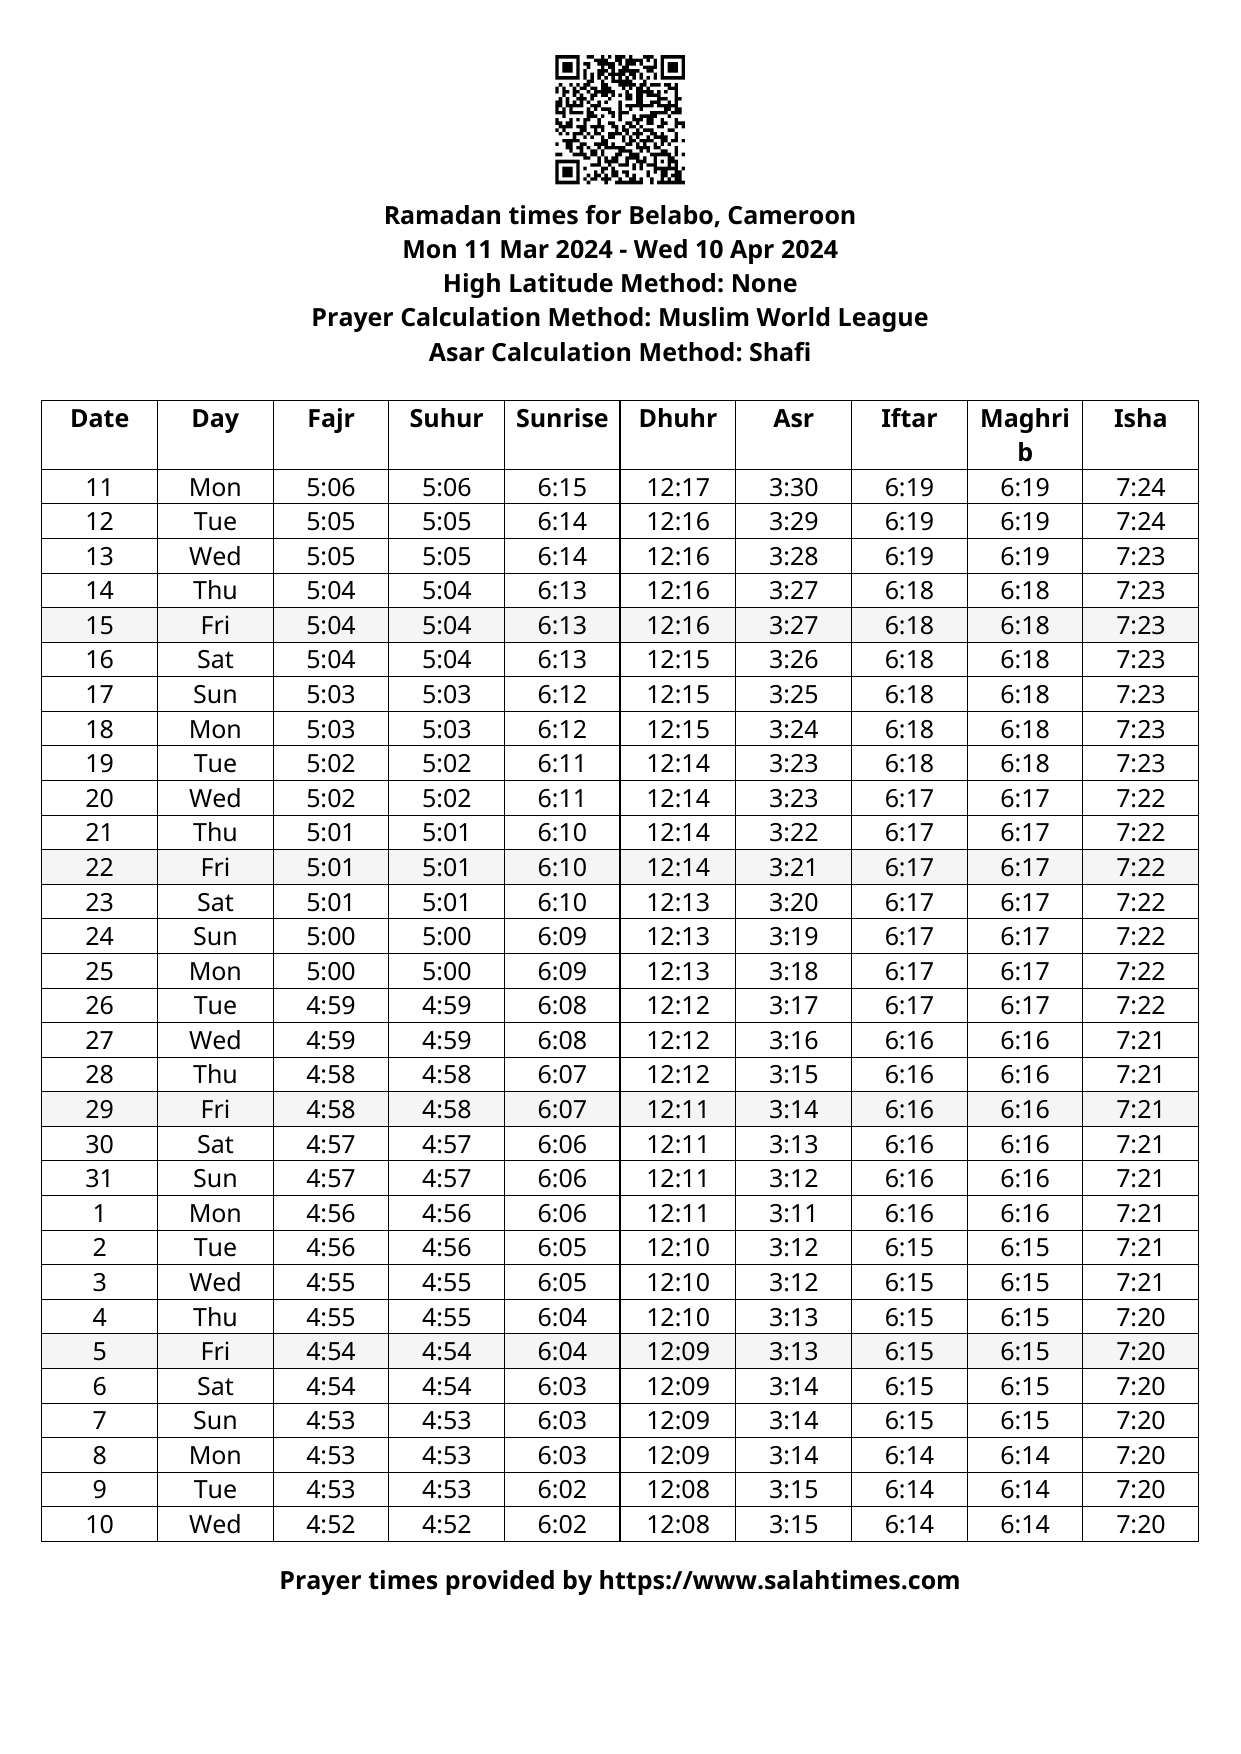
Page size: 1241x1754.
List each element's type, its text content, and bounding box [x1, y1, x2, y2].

table_cell 7:22 [1083, 781, 1198, 814]
table_cell 12:16 [621, 539, 735, 572]
table_cell 5:05 [274, 504, 388, 538]
table_cell 6:15 [852, 1334, 967, 1368]
table_cell 6:18 [968, 712, 1082, 745]
table_cell 22 [42, 850, 157, 884]
table_cell 6:11 [505, 746, 619, 780]
table_cell 7:20 [1083, 1404, 1198, 1437]
table_cell 6:11 [505, 781, 619, 814]
table_cell 3:17 [736, 989, 851, 1022]
table_cell Thu [158, 816, 273, 849]
table_cell 6:05 [505, 1231, 619, 1264]
table_cell 12:14 [621, 746, 735, 780]
table_cell 6:17 [968, 850, 1082, 884]
table_cell 6:18 [968, 608, 1082, 642]
table_cell 3:13 [736, 1334, 851, 1368]
table_cell 6:19 [852, 470, 967, 503]
table_cell 3:12 [736, 1265, 851, 1299]
table_cell 6:15 [968, 1334, 1082, 1368]
table_cell 20 [42, 781, 157, 814]
table_cell 6:14 [505, 539, 619, 572]
table_cell Fri [158, 1092, 273, 1126]
table_cell Tue [158, 1473, 273, 1506]
table_cell 12:12 [621, 989, 735, 1022]
table_cell 7:20 [1083, 1369, 1198, 1402]
table_cell 6:16 [852, 1058, 967, 1091]
table_cell 28 [42, 1058, 157, 1091]
table_cell 4:55 [274, 1300, 388, 1333]
table_cell 12:09 [621, 1438, 735, 1472]
table_cell 5:03 [274, 677, 388, 711]
table_cell 12:11 [621, 1196, 735, 1229]
table_cell 12:10 [621, 1300, 735, 1333]
table_cell 5:04 [389, 608, 504, 642]
table_cell 3:22 [736, 816, 851, 849]
table_cell 3:24 [736, 712, 851, 745]
table_cell 3:29 [736, 504, 851, 538]
table_cell 6:19 [968, 539, 1082, 572]
table_cell 6:06 [505, 1196, 619, 1229]
table_cell 3:15 [736, 1058, 851, 1091]
table_header Isha [1083, 401, 1198, 469]
table_cell 6:16 [852, 1127, 967, 1160]
table_cell 4 [42, 1300, 157, 1333]
table_cell 4:53 [389, 1438, 504, 1472]
table_cell 4:54 [274, 1369, 388, 1402]
table_cell 11 [42, 470, 157, 503]
table_cell 6:17 [968, 954, 1082, 987]
table_cell 6:17 [852, 850, 967, 884]
table_cell 6:09 [505, 954, 619, 987]
table_cell 6:15 [852, 1369, 967, 1402]
table_cell 4:57 [274, 1127, 388, 1160]
table_cell Fri [158, 608, 273, 642]
table_header Maghrib [968, 401, 1082, 469]
table_header Suhur [389, 401, 504, 469]
table_cell 16 [42, 643, 157, 676]
table_cell 6:13 [505, 608, 619, 642]
table_cell 18 [42, 712, 157, 745]
table_cell 6:15 [852, 1265, 967, 1299]
table_cell 3:13 [736, 1300, 851, 1333]
table_cell 5:02 [389, 781, 504, 814]
table_cell 6:14 [852, 1438, 967, 1472]
table_cell 6:16 [968, 1092, 1082, 1126]
table_cell 3:27 [736, 608, 851, 642]
table_cell 5:02 [274, 781, 388, 814]
table_cell 6:18 [852, 677, 967, 711]
table_cell 3:23 [736, 746, 851, 780]
table_cell 7:22 [1083, 885, 1198, 918]
table_cell 4:56 [274, 1231, 388, 1264]
table_cell 5:00 [274, 919, 388, 953]
table_cell 14 [42, 574, 157, 607]
table_cell 7:22 [1083, 850, 1198, 884]
table_cell 4:58 [389, 1092, 504, 1126]
table_cell 19 [42, 746, 157, 780]
table_cell 6:10 [505, 816, 619, 849]
table_cell 7:20 [1083, 1438, 1198, 1472]
table_cell 6:16 [968, 1196, 1082, 1229]
table_cell 7:21 [1083, 1265, 1198, 1299]
table_cell 31 [42, 1161, 157, 1195]
table_cell Tue [158, 504, 273, 538]
table_cell 6:13 [505, 574, 619, 607]
table_cell 5:06 [274, 470, 388, 503]
table_cell 3:15 [736, 1507, 851, 1541]
table_cell Thu [158, 574, 273, 607]
table_cell 6:18 [968, 574, 1082, 607]
table_cell 5:01 [274, 816, 388, 849]
table_header Day [158, 401, 273, 469]
table_cell Tue [158, 989, 273, 1022]
table_cell 7:23 [1083, 574, 1198, 607]
table_cell 7:21 [1083, 1023, 1198, 1057]
table_cell 4:57 [389, 1161, 504, 1195]
table_header Dhuhr [621, 401, 735, 469]
table_cell 6:08 [505, 1023, 619, 1057]
table_cell 6:16 [968, 1023, 1082, 1057]
table_cell 7:21 [1083, 1196, 1198, 1229]
table_cell 7:23 [1083, 712, 1198, 745]
table_cell 6:18 [968, 643, 1082, 676]
table_cell Sat [158, 1369, 273, 1402]
table_cell 12:11 [621, 1161, 735, 1195]
table_cell 12:14 [621, 781, 735, 814]
table_cell 12:13 [621, 885, 735, 918]
table_cell 5:04 [274, 574, 388, 607]
table_cell 6:06 [505, 1127, 619, 1160]
table_cell 6:16 [852, 1023, 967, 1057]
table_cell 3:20 [736, 885, 851, 918]
table_cell 3:14 [736, 1404, 851, 1437]
table_cell 6:15 [968, 1404, 1082, 1437]
table_cell 6:15 [968, 1300, 1082, 1333]
table_cell 6:04 [505, 1334, 619, 1368]
table_cell 5:05 [389, 504, 504, 538]
table_header Sunrise [505, 401, 619, 469]
table_cell 3:14 [736, 1369, 851, 1402]
table_cell 5:06 [389, 470, 504, 503]
table_cell 6:02 [505, 1473, 619, 1506]
table_cell 4:56 [389, 1196, 504, 1229]
table_cell 4:58 [389, 1058, 504, 1091]
table_cell Wed [158, 1023, 273, 1057]
table_cell 6:18 [968, 746, 1082, 780]
table_header Asr [736, 401, 851, 469]
table_cell 7:24 [1083, 504, 1198, 538]
table_cell 4:53 [389, 1404, 504, 1437]
table_cell 7:20 [1083, 1334, 1198, 1368]
table_cell 3:18 [736, 954, 851, 987]
table_cell 12:14 [621, 816, 735, 849]
table_cell 26 [42, 989, 157, 1022]
table_cell 3:23 [736, 781, 851, 814]
table_cell 6:15 [852, 1300, 967, 1333]
table_cell 6:16 [852, 1092, 967, 1126]
table_cell 5:01 [389, 850, 504, 884]
table_cell 5:05 [274, 539, 388, 572]
table_cell 17 [42, 677, 157, 711]
table_cell 4:53 [274, 1473, 388, 1506]
table_cell 12:15 [621, 677, 735, 711]
table_cell 6:19 [852, 504, 967, 538]
table_cell 3:15 [736, 1473, 851, 1506]
table_cell 6:18 [852, 746, 967, 780]
text Ramadan times for Belabo, Cameroon [42, 198, 1198, 232]
text Mon 11 Mar 2024 - Wed 10 Apr 2024 [42, 232, 1198, 266]
table_cell Tue [158, 1231, 273, 1264]
table_cell 4:59 [274, 1023, 388, 1057]
table_cell 7:21 [1083, 1231, 1198, 1264]
table_cell 7:23 [1083, 643, 1198, 676]
table_cell 4:52 [389, 1507, 504, 1541]
table_cell 4:56 [389, 1231, 504, 1264]
table_cell 7:23 [1083, 746, 1198, 780]
table_cell 12:12 [621, 1023, 735, 1057]
table_cell 3:16 [736, 1023, 851, 1057]
table_cell 6:19 [968, 504, 1082, 538]
table_cell 4:56 [274, 1196, 388, 1229]
table_cell Mon [158, 954, 273, 987]
table_cell 5:01 [389, 885, 504, 918]
table_cell 12:16 [621, 574, 735, 607]
table_cell 12:09 [621, 1334, 735, 1368]
table_cell 30 [42, 1127, 157, 1160]
table_cell 6:16 [852, 1196, 967, 1229]
table_cell 6:16 [852, 1161, 967, 1195]
table_cell 7:20 [1083, 1507, 1198, 1541]
table_cell 12:10 [621, 1265, 735, 1299]
table_cell 3:14 [736, 1092, 851, 1126]
table_cell 5:01 [389, 816, 504, 849]
table_cell 12:13 [621, 954, 735, 987]
table_cell 6:05 [505, 1265, 619, 1299]
table_cell 4:54 [389, 1369, 504, 1402]
table_cell 12:09 [621, 1369, 735, 1402]
table_cell 6:07 [505, 1092, 619, 1126]
table_cell 6:14 [852, 1507, 967, 1541]
table_cell 1 [42, 1196, 157, 1229]
table_cell 21 [42, 816, 157, 849]
table_cell 6:17 [852, 954, 967, 987]
table_cell 29 [42, 1092, 157, 1126]
table_cell 6:17 [968, 919, 1082, 953]
table_cell 7:23 [1083, 539, 1198, 572]
table_cell 2 [42, 1231, 157, 1264]
table_cell 12:10 [621, 1231, 735, 1264]
table_cell 4:59 [274, 989, 388, 1022]
table_cell 6:19 [852, 539, 967, 572]
table_cell Sat [158, 1127, 273, 1160]
table_cell 5:03 [389, 712, 504, 745]
table_cell 4:52 [274, 1507, 388, 1541]
table_cell Wed [158, 781, 273, 814]
table_cell 4:53 [274, 1438, 388, 1472]
table_cell 13 [42, 539, 157, 572]
table_cell 5:03 [389, 677, 504, 711]
table_cell 6:17 [852, 885, 967, 918]
table_cell 6:12 [505, 712, 619, 745]
table_cell Mon [158, 1196, 273, 1229]
table_cell 12 [42, 504, 157, 538]
table_cell 8 [42, 1438, 157, 1472]
table_cell 4:58 [274, 1092, 388, 1126]
table_cell 6:18 [852, 608, 967, 642]
table_cell 5:03 [274, 712, 388, 745]
text Prayer Calculation Method: Muslim World League [42, 300, 1198, 334]
table_cell 12:16 [621, 504, 735, 538]
table_cell Wed [158, 1507, 273, 1541]
table_cell 6:16 [968, 1127, 1082, 1160]
table_cell 6:18 [852, 712, 967, 745]
table_cell 3:12 [736, 1231, 851, 1264]
table_cell 6:14 [852, 1473, 967, 1506]
table_cell 7:21 [1083, 1127, 1198, 1160]
table_cell 12:13 [621, 919, 735, 953]
text High Latitude Method: None [42, 266, 1198, 300]
table_cell 6:03 [505, 1438, 619, 1472]
table_cell 7:22 [1083, 816, 1198, 849]
table_cell 6:14 [968, 1507, 1082, 1541]
table_cell Fri [158, 1334, 273, 1368]
table_cell 5:05 [389, 539, 504, 572]
table_cell 6:03 [505, 1369, 619, 1402]
table_cell 5:00 [389, 954, 504, 987]
table_cell 12:11 [621, 1092, 735, 1126]
table_cell 3 [42, 1265, 157, 1299]
table_cell Mon [158, 1438, 273, 1472]
table_cell 6 [42, 1369, 157, 1402]
table_cell Wed [158, 1265, 273, 1299]
table_cell Fri [158, 850, 273, 884]
table_cell 7 [42, 1404, 157, 1437]
table_cell 12:16 [621, 608, 735, 642]
table_cell Thu [158, 1058, 273, 1091]
table_cell 7:22 [1083, 954, 1198, 987]
table_cell 6:17 [852, 816, 967, 849]
table_cell 3:26 [736, 643, 851, 676]
table_cell 6:16 [968, 1161, 1082, 1195]
table_cell 6:08 [505, 989, 619, 1022]
table_cell 5:00 [274, 954, 388, 987]
table_cell 6:18 [968, 677, 1082, 711]
table_cell 6:15 [505, 470, 619, 503]
table_cell 6:17 [968, 989, 1082, 1022]
table_cell 5:01 [274, 850, 388, 884]
table_cell 6:17 [852, 781, 967, 814]
table_cell 6:17 [968, 816, 1082, 849]
table_cell Mon [158, 470, 273, 503]
table_cell 7:24 [1083, 470, 1198, 503]
table_cell Wed [158, 539, 273, 572]
table_cell 4:53 [274, 1404, 388, 1437]
table_cell 12:15 [621, 712, 735, 745]
table_cell 3:12 [736, 1161, 851, 1195]
table_cell 6:15 [968, 1265, 1082, 1299]
table_cell 4:59 [389, 989, 504, 1022]
table_cell 4:53 [389, 1473, 504, 1506]
table_cell 6:03 [505, 1404, 619, 1437]
table_cell 6:17 [968, 781, 1082, 814]
table_cell 6:17 [852, 919, 967, 953]
table_cell 3:21 [736, 850, 851, 884]
table_cell 6:02 [505, 1507, 619, 1541]
picture [542, 41, 699, 198]
table_cell 6:06 [505, 1161, 619, 1195]
table_cell 3:30 [736, 470, 851, 503]
table_cell 5:04 [274, 643, 388, 676]
table_cell 5:01 [274, 885, 388, 918]
table_cell 6:13 [505, 643, 619, 676]
table_cell 3:25 [736, 677, 851, 711]
table_cell 5:02 [389, 746, 504, 780]
table_cell 4:54 [389, 1334, 504, 1368]
table_cell 12:17 [621, 470, 735, 503]
table_cell 6:14 [968, 1473, 1082, 1506]
table_cell 5:04 [274, 608, 388, 642]
table_cell 27 [42, 1023, 157, 1057]
table_cell 23 [42, 885, 157, 918]
table_cell Sat [158, 885, 273, 918]
text Prayer times provided by https://www.salahtimes.com [42, 1563, 1198, 1597]
table_cell 12:12 [621, 1058, 735, 1091]
table_cell 6:18 [852, 643, 967, 676]
table_cell 6:10 [505, 885, 619, 918]
table_cell Tue [158, 746, 273, 780]
table_cell Sun [158, 1161, 273, 1195]
table_cell 6:14 [505, 504, 619, 538]
table_cell Mon [158, 712, 273, 745]
table_cell 15 [42, 608, 157, 642]
table_cell 4:59 [389, 1023, 504, 1057]
table_cell 4:55 [389, 1265, 504, 1299]
table_header Iftar [852, 401, 967, 469]
table_cell 6:18 [852, 574, 967, 607]
table_cell 3:27 [736, 574, 851, 607]
table_cell 5:04 [389, 643, 504, 676]
table_cell 4:57 [274, 1161, 388, 1195]
table_cell 4:57 [389, 1127, 504, 1160]
table_cell 7:20 [1083, 1473, 1198, 1506]
table_cell 6:15 [852, 1231, 967, 1264]
table_cell 12:08 [621, 1507, 735, 1541]
table_cell 3:11 [736, 1196, 851, 1229]
table_cell 6:17 [852, 989, 967, 1022]
table_cell 5:00 [389, 919, 504, 953]
table_cell 3:13 [736, 1127, 851, 1160]
table_header Fajr [274, 401, 388, 469]
table_cell 7:22 [1083, 919, 1198, 953]
table_cell 9 [42, 1473, 157, 1506]
table_cell 12:09 [621, 1404, 735, 1437]
table_cell 3:28 [736, 539, 851, 572]
table_cell 4:55 [274, 1265, 388, 1299]
table_cell 6:04 [505, 1300, 619, 1333]
table_cell 6:10 [505, 850, 619, 884]
table_cell 6:09 [505, 919, 619, 953]
table_cell 5 [42, 1334, 157, 1368]
table_cell 6:07 [505, 1058, 619, 1091]
table_cell 5:04 [389, 574, 504, 607]
table_cell 12:15 [621, 643, 735, 676]
table_cell 10 [42, 1507, 157, 1541]
table_cell 7:23 [1083, 608, 1198, 642]
table_cell 7:23 [1083, 677, 1198, 711]
table_cell 6:15 [968, 1369, 1082, 1402]
table_cell 3:19 [736, 919, 851, 953]
table_cell 12:08 [621, 1473, 735, 1506]
table_cell 3:14 [736, 1438, 851, 1472]
table_cell 6:16 [968, 1058, 1082, 1091]
table_cell 7:20 [1083, 1300, 1198, 1333]
table_cell Sun [158, 919, 273, 953]
table_cell 6:19 [968, 470, 1082, 503]
table_cell Sun [158, 677, 273, 711]
table_cell 7:21 [1083, 1161, 1198, 1195]
table_header Date [42, 401, 157, 469]
table_cell 7:21 [1083, 1092, 1198, 1126]
table_cell 25 [42, 954, 157, 987]
table_cell 6:14 [968, 1438, 1082, 1472]
table_cell Sat [158, 643, 273, 676]
table_cell 5:02 [274, 746, 388, 780]
table_cell 4:55 [389, 1300, 504, 1333]
table_cell 6:12 [505, 677, 619, 711]
table_cell 7:21 [1083, 1058, 1198, 1091]
table_cell Sun [158, 1404, 273, 1437]
text Asar Calculation Method: Shafi [42, 334, 1198, 368]
table_cell 6:17 [968, 885, 1082, 918]
table_cell 24 [42, 919, 157, 953]
table_cell 6:15 [852, 1404, 967, 1437]
table_cell 12:11 [621, 1127, 735, 1160]
table_cell Thu [158, 1300, 273, 1333]
table_cell 4:58 [274, 1058, 388, 1091]
table_cell 12:14 [621, 850, 735, 884]
table_cell 7:22 [1083, 989, 1198, 1022]
table_cell 4:54 [274, 1334, 388, 1368]
table_cell 6:15 [968, 1231, 1082, 1264]
